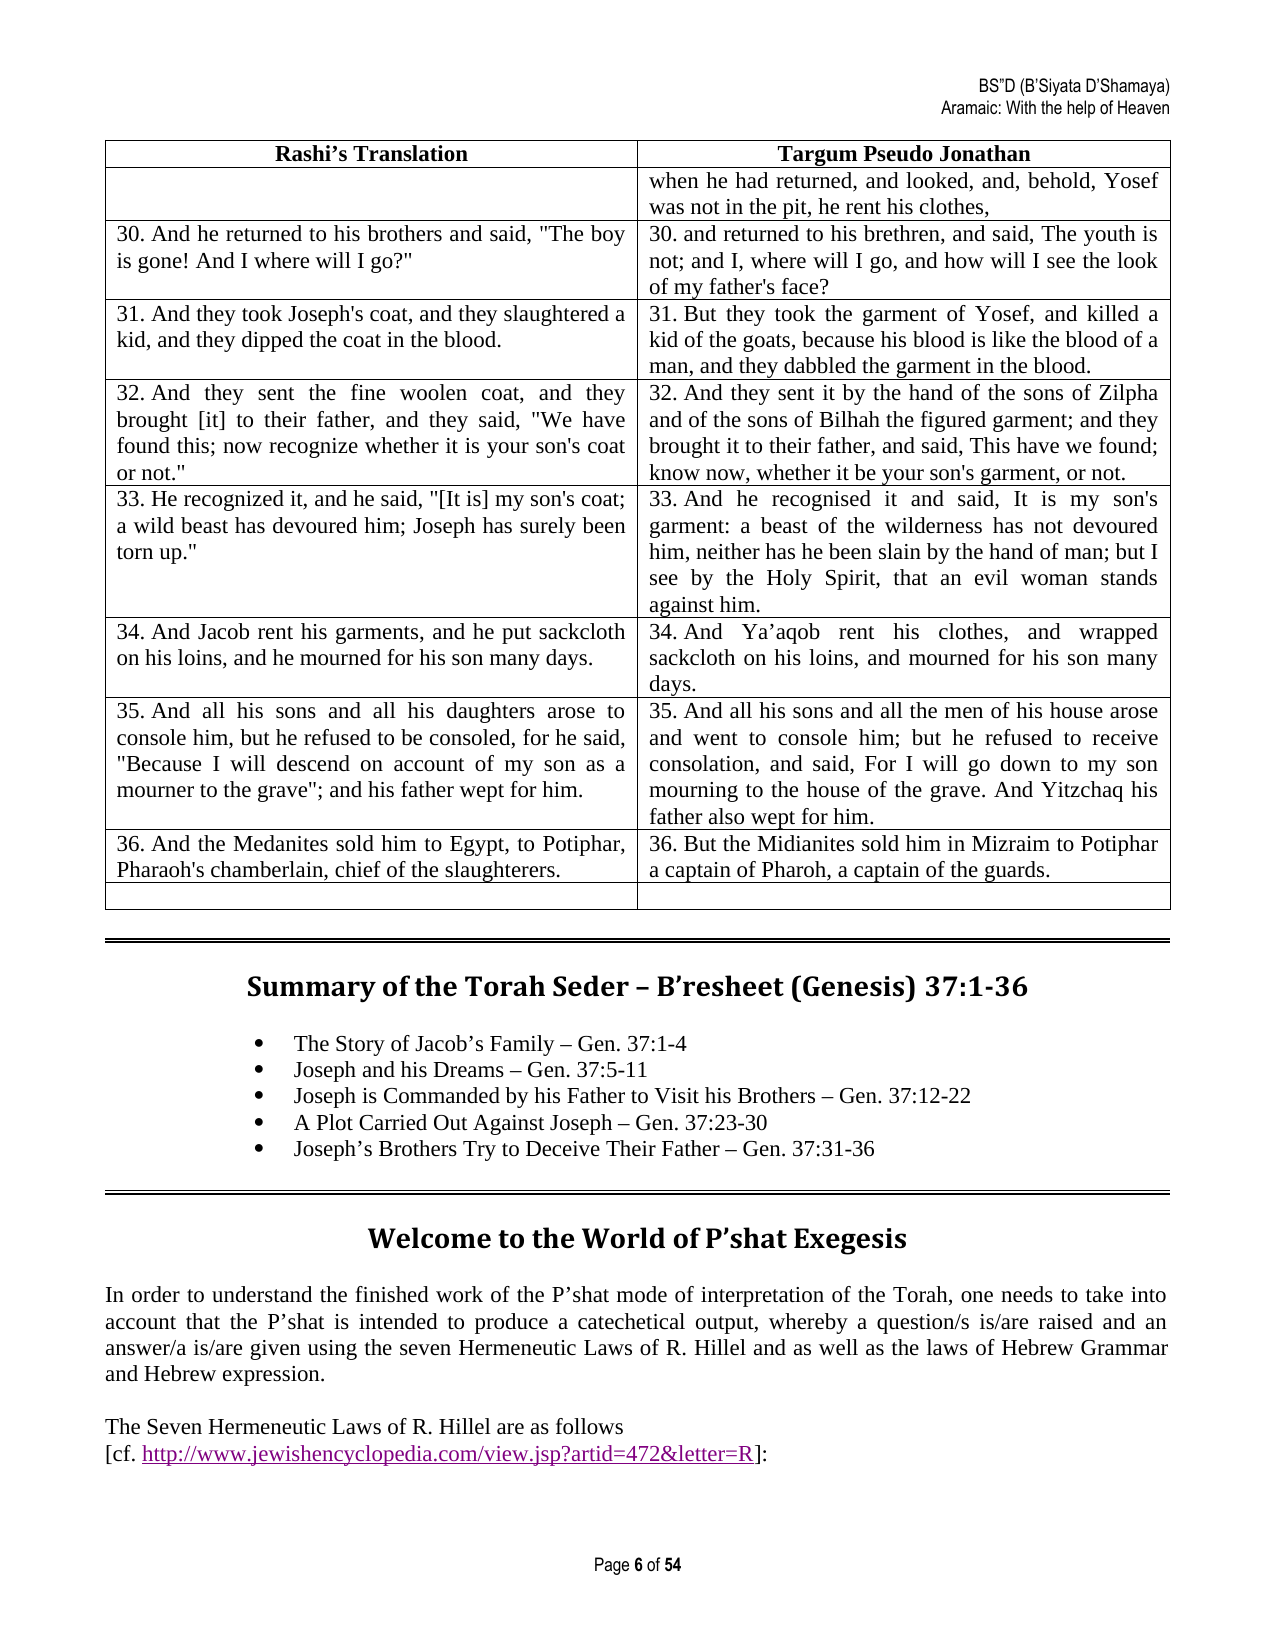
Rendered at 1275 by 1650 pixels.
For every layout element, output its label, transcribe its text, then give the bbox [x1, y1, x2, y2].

table_cell 33. He recognized it, and he said, "[It is] my son's coat; a wild beast has devoured him; Joseph has surely been torn up." [106, 486, 637, 617]
text  Joseph is Commanded by his Father to Visit his Brothers – Gen. 37:12-22 [255, 1082, 1170, 1109]
table_cell 36. And the Medanites sold him to Egypt, to Potiphar, Pharaoh's chamberlain, chief of the slaughterers. [106, 830, 637, 882]
text  Joseph and his Dreams – Gen. 37:5-11 [255, 1056, 1170, 1082]
table_cell 35. And all his sons and all the men of his house arose and went to console him; but he refused to receive consolation, and said, For I will go down to my son mourning to the house of the grave. And Yitzchaq his father also wept for him. [638, 698, 1170, 829]
text [cf. http://www.jewishencyclopedia.com/view.jsp?artid=472&letter=R]: [105, 1439, 1170, 1466]
table_cell 31. And they took Joseph's coat, and they slaughtered a kid, and they dipped the coat in the blood. [106, 300, 637, 379]
table_header Rashi’s Translation [106, 141, 637, 167]
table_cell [638, 168, 1170, 220]
table_cell 32. And they sent the fine woolen coat, and they brought [it] to their father, and they said, "We have found this; now recognize whether it is your son's coat or not." [106, 380, 637, 485]
table_cell 30. And he returned to his brothers and said, "The boy is gone! And I where will I go?" [106, 221, 637, 299]
text In order to understand the finished work of the P’shat mode of interpretation of the Torah, one needs to take into account that the P’shat is intended to produce a catechetical output, whereby a question/s is/are raised and an answer/a is/are given using the seven Hermeneutic Laws of R. Hillel and as well as the laws of Hebrew Grammar and Hebrew expression. [105, 1281, 1170, 1387]
text Welcome to the World of P’shat Exegesis [105, 1221, 1170, 1255]
table_cell [638, 883, 1170, 909]
table_cell 34. And Jacob rent his garments, and he put sackcloth on his loins, and he mourned for his son many days. [106, 618, 637, 697]
table_cell 34. And Ya’aqob rent his clothes, and wrapped sackcloth on his loins, and mourned for his son many days. [638, 618, 1170, 697]
table_cell 33. And he recognised it and said, It is my son's garment: a beast of the wilderness has not devoured him, neither has he been slain by the hand of man; but I see by the Holy Spirit, that an evil woman stands against him. [638, 486, 1170, 617]
text The Seven Hermeneutic Laws of R. Hillel are as follows [105, 1413, 1170, 1439]
table_cell 32. And they sent it by the hand of the sons of Zilpha and of the sons of Bilhah the figured garment; and they brought it to their father, and said, This have we found; know now, whether it be your son's garment, or not. [638, 380, 1170, 485]
text  The Story of Jacob’s Family – Gen. 37:1-4 [255, 1030, 1170, 1056]
table_cell [106, 883, 637, 909]
table_header Targum Pseudo Jonathan [638, 141, 1170, 167]
table_cell 36. But the Midianites sold him in Mizraim to Potiphar a captain of Pharoh, a captain of the guards. [638, 830, 1170, 882]
text Summary of the Torah Seder – B’resheet (Genesis) ‎‎‎‎‎‎‎‎‎‎‎‎‎37:1-36 [105, 969, 1170, 1003]
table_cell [106, 168, 637, 220]
text  Joseph’s Brothers Try to Deceive Their Father – Gen. 37:31-36 [255, 1135, 1170, 1161]
table_cell 35. And all his sons and all his daughters arose to console him, but he refused to be consoled, for he said, "Because I will descend on account of my son as a mourner to the grave"; and his father wept for him. [106, 698, 637, 829]
text  A Plot Carried Out Against Joseph – Gen. 37:23-30 [255, 1109, 1170, 1135]
table_cell 31. But they took the garment of Yosef, and killed a kid of the goats, because his blood is like the blood of a man, and they dabbled the garment in the blood. [638, 300, 1170, 379]
table_cell 30. and returned to his brethren, and said, The youth is not; and I, where will I go, and how will I see the look of my father's face? [638, 221, 1170, 299]
